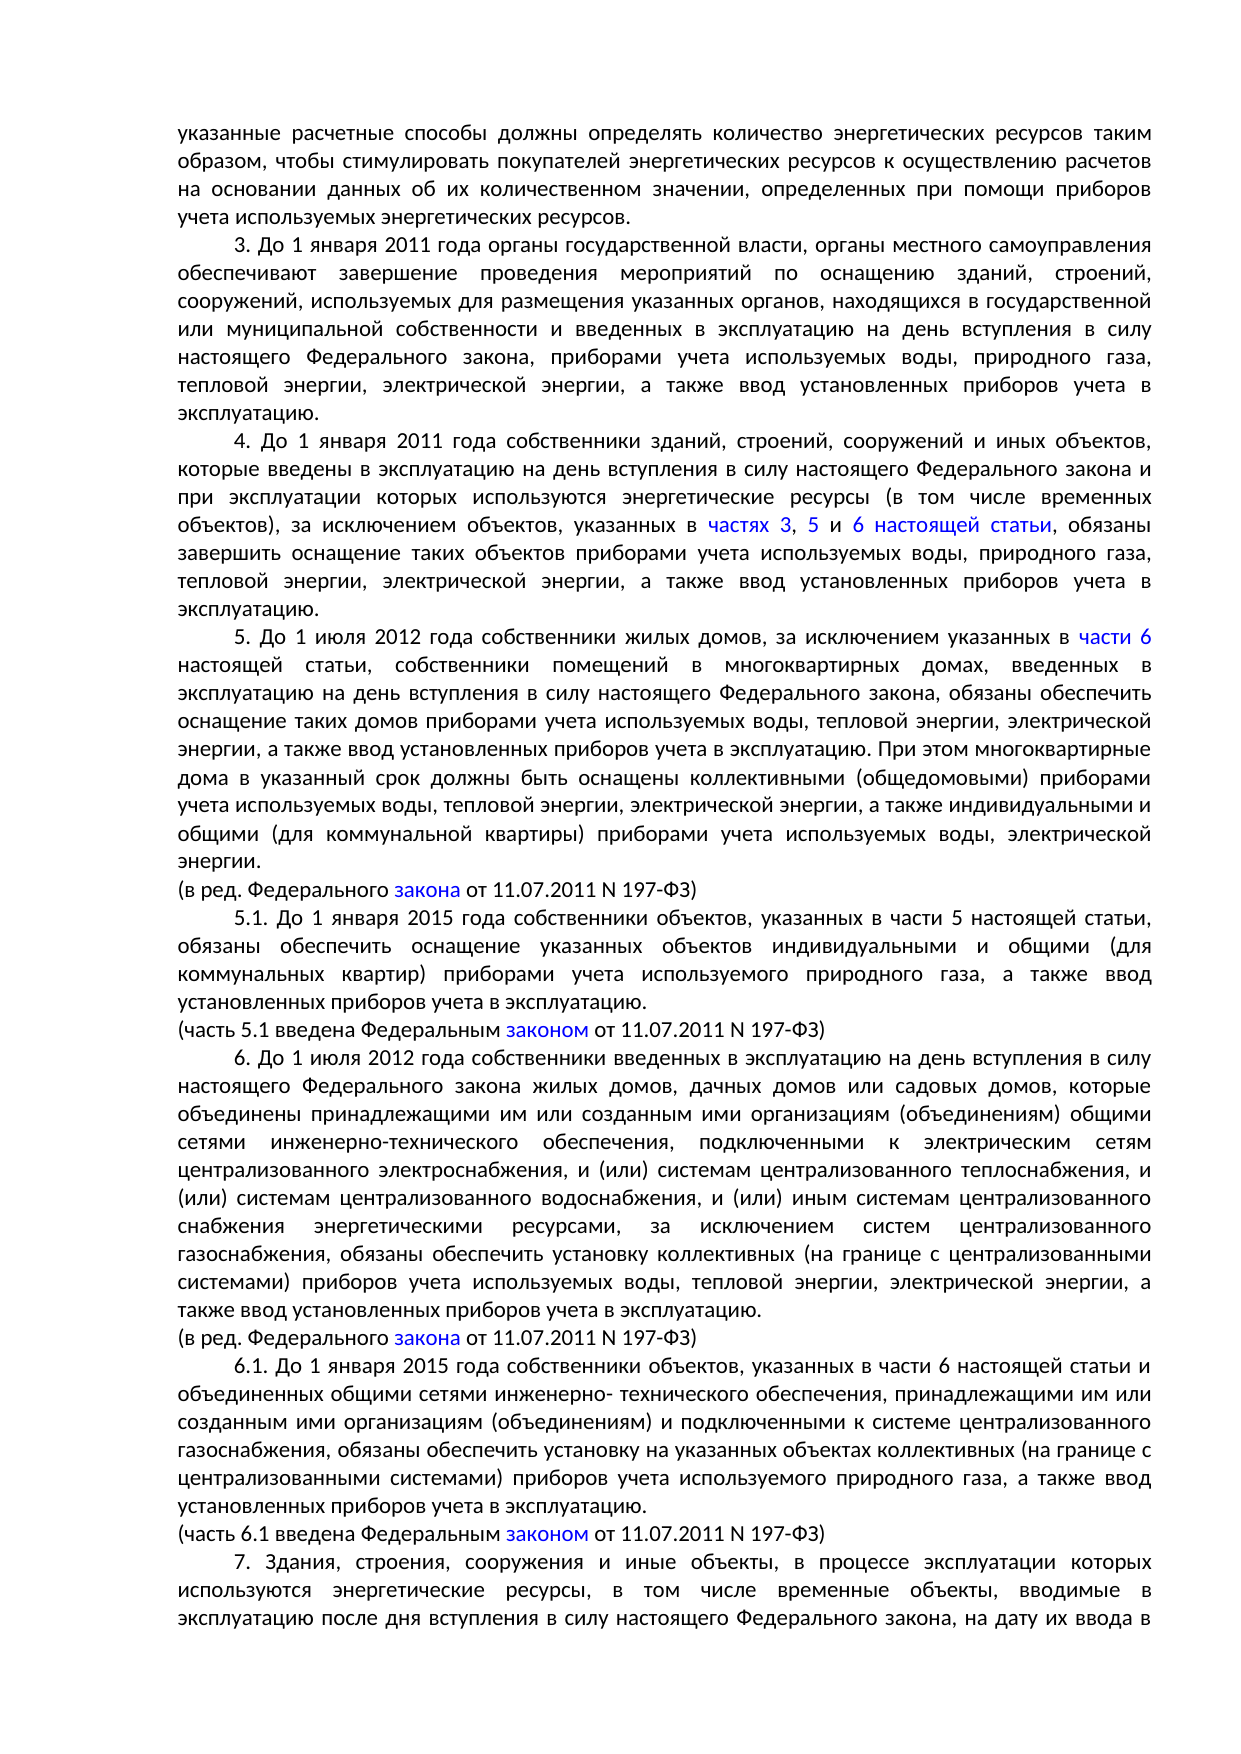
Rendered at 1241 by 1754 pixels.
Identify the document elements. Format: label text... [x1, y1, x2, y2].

text (в ред. Федерального закона от 11.07.2011 N 197-ФЗ) [177, 875, 1152, 903]
text 6.1. До 1 января 2015 года собственники объектов, указанных в части 6 настоящей статьи и объединенных общими сетями инженерно- технического обеспечения, принадлежащими им или созданным ими организациям (объединениям) и подключенными к системе централизованного газоснабжения, обязаны обеспечить установку на указанных объектах коллективных (на границе с централизованными системами) приборов учета используемого природного газа, а также ввод установленных приборов учета в эксплуатацию. [177, 1351, 1152, 1519]
text (в ред. Федерального закона от 11.07.2011 N 197-ФЗ) [177, 1323, 1152, 1351]
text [177, 118, 1152, 230]
text (часть 5.1 введена Федеральным законом от 11.07.2011 N 197-ФЗ) [177, 1015, 1152, 1043]
text 5.1. До 1 января 2015 года собственники объектов, указанных в части 5 настоящей статьи, обязаны обеспечить оснащение указанных объектов индивидуальными и общими (для коммунальных квартир) приборами учета используемого природного газа, а также ввод установленных приборов учета в эксплуатацию. [177, 903, 1152, 1015]
text 6. До 1 июля 2012 года собственники введенных в эксплуатацию на день вступления в силу настоящего Федерального закона жилых домов, дачных домов или садовых домов, которые объединены принадлежащими им или созданным ими организациям (объединениям) общими сетями инженерно-технического обеспечения, подключенными к электрическим сетям централизованного электроснабжения, и (или) системам централизованного теплоснабжения, и (или) системам централизованного водоснабжения, и (или) иным системам централизованного снабжения энергетическими ресурсами, за исключением систем централизованного газоснабжения, обязаны обеспечить установку коллективных (на границе с централизованными системами) приборов учета используемых воды, тепловой энергии, электрической энергии, а также ввод установленных приборов учета в эксплуатацию. [177, 1043, 1152, 1323]
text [177, 1547, 1152, 1631]
text 5. До 1 июля 2012 года собственники жилых домов, за исключением указанных в части 6 настоящей статьи, собственники помещений в многоквартирных домах, введенных в эксплуатацию на день вступления в силу настоящего Федерального закона, обязаны обеспечить оснащение таких домов приборами учета используемых воды, тепловой энергии, электрической энергии, а также ввод установленных приборов учета в эксплуатацию. При этом многоквартирные дома в указанный срок должны быть оснащены коллективными (общедомовыми) приборами учета используемых воды, тепловой энергии, электрической энергии, а также индивидуальными и общими (для коммунальной квартиры) приборами учета используемых воды, электрической энергии. [177, 622, 1152, 875]
text 3. До 1 января 2011 года органы государственной власти, органы местного самоуправления обеспечивают завершение проведения мероприятий по оснащению зданий, строений, сооружений, используемых для размещения указанных органов, находящихся в государственной или муниципальной собственности и введенных в эксплуатацию на день вступления в силу настоящего Федерального закона, приборами учета используемых воды, природного газа, тепловой энергии, электрической энергии, а также ввод установленных приборов учета в эксплуатацию. [177, 230, 1152, 426]
text (часть 6.1 введена Федеральным законом от 11.07.2011 N 197-ФЗ) [177, 1519, 1152, 1547]
text 4. До 1 января 2011 года собственники зданий, строений, сооружений и иных объектов, которые введены в эксплуатацию на день вступления в силу настоящего Федерального закона и при эксплуатации которых используются энергетические ресурсы (в том числе временных объектов), за исключением объектов, указанных в частях 3, 5 и 6 настоящей статьи, обязаны завершить оснащение таких объектов приборами учета используемых воды, природного газа, тепловой энергии, электрической энергии, а также ввод установленных приборов учета в эксплуатацию. [177, 426, 1152, 622]
